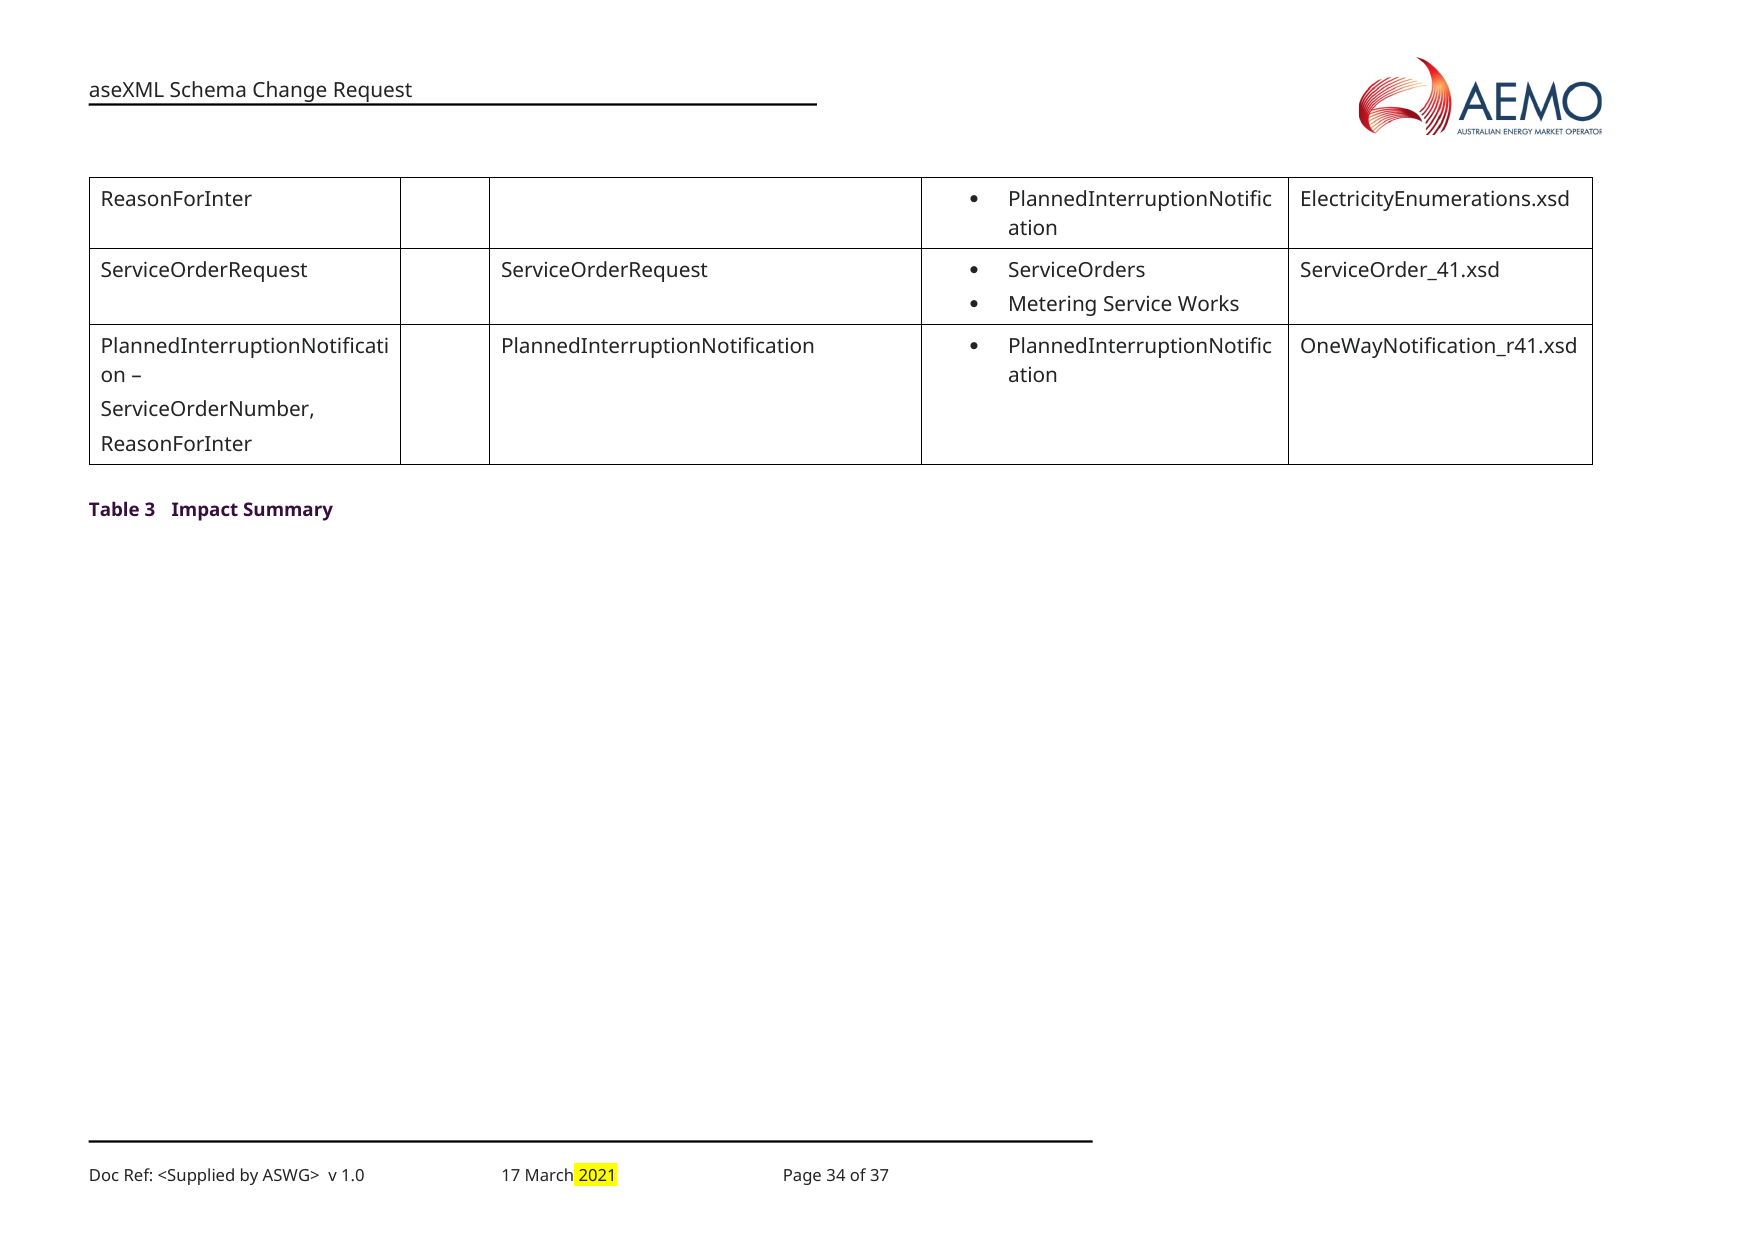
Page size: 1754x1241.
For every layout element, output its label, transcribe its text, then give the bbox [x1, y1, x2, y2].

table_cell PlannedInterruptionNotification – ServiceOrderNumber, ReasonForInter [90, 325, 400, 464]
table_cell ElectricityEnumerations.xsd [1289, 178, 1592, 247]
table_cell PlannedInterruptionNotification [490, 325, 921, 464]
table_cell ServiceOrder_41.xsd [1289, 249, 1592, 324]
table_cell PlannedInterruptionNotification [922, 178, 1288, 247]
table_cell [401, 249, 489, 324]
text Impact Summary [89, 496, 1591, 522]
table_cell PlannedInterruptionNotification [922, 325, 1288, 464]
table_cell ServiceOrderRequest [90, 249, 400, 324]
picture [1357, 56, 1602, 134]
table_cell ServiceOrderRequest [490, 249, 921, 324]
table_cell [490, 178, 921, 247]
table_cell ServiceOrders Metering Service Works [922, 249, 1288, 324]
table_cell [401, 178, 489, 247]
table_cell OneWayNotification_r41.xsd [1289, 325, 1592, 464]
table_cell ReasonForInter [90, 178, 400, 247]
table_cell [401, 325, 489, 464]
